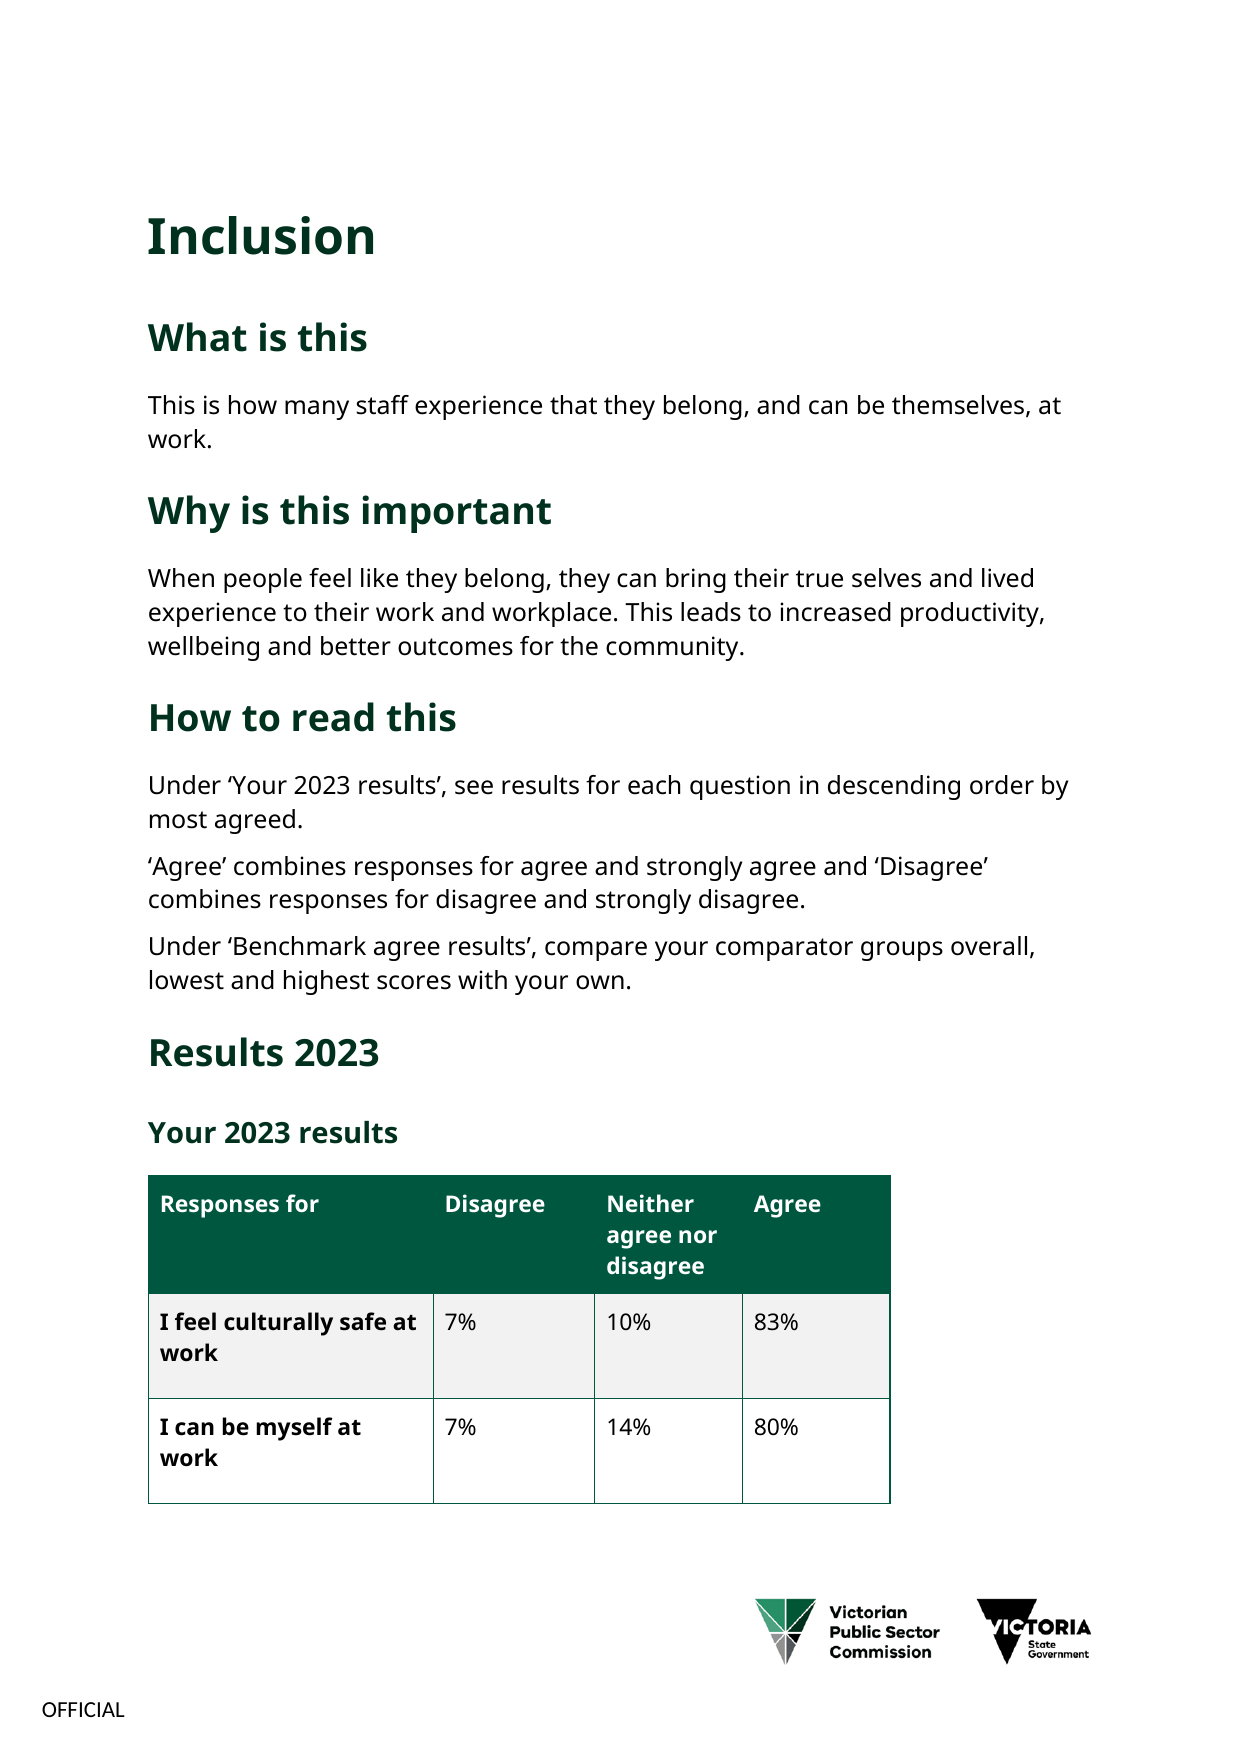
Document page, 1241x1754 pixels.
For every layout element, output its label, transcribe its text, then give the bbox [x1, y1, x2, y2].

subtitle Results 2023 [148, 1026, 1092, 1077]
table_cell I can be myself at work [149, 1399, 433, 1503]
table_cell 10% [595, 1294, 742, 1398]
table_cell 80% [743, 1399, 889, 1503]
table_cell 7% [434, 1399, 594, 1503]
table_cell 14% [595, 1399, 742, 1503]
text This is how many staff experience that they belong, and can be themselves, at work. [148, 387, 1092, 455]
text ‘Agree’ combines responses for agree and strongly agree and ‘Disagree’ combines responses for disagree and strongly disagree. [148, 848, 1092, 916]
text Under ‘Benchmark agree results’, compare your comparator groups overall, lowest and highest scores with your own. [148, 929, 1092, 997]
subtitle What is this [148, 311, 1092, 362]
table_header Neither agree nor disagree [595, 1176, 742, 1293]
subtitle Inclusion [148, 201, 1092, 269]
table_cell I feel culturally safe at work [149, 1294, 433, 1398]
table_header Agree [743, 1176, 889, 1293]
picture [754, 1598, 1093, 1666]
subtitle Why is this important [148, 484, 1092, 536]
table_header Responses for [149, 1176, 433, 1293]
table_cell 83% [743, 1294, 889, 1398]
text When people feel like they belong, they can bring their true selves and lived experience to their work and workplace. This leads to increased productivity, wellbeing and better outcomes for the community. [148, 560, 1092, 663]
subtitle How to read this [148, 692, 1092, 743]
text Under ‘Your 2023 results’, see results for each question in descending order by most agreed. [148, 768, 1092, 836]
subtitle Your 2023 results [148, 1112, 1092, 1152]
table_header Disagree [434, 1176, 594, 1293]
table_cell 7% [434, 1294, 594, 1398]
